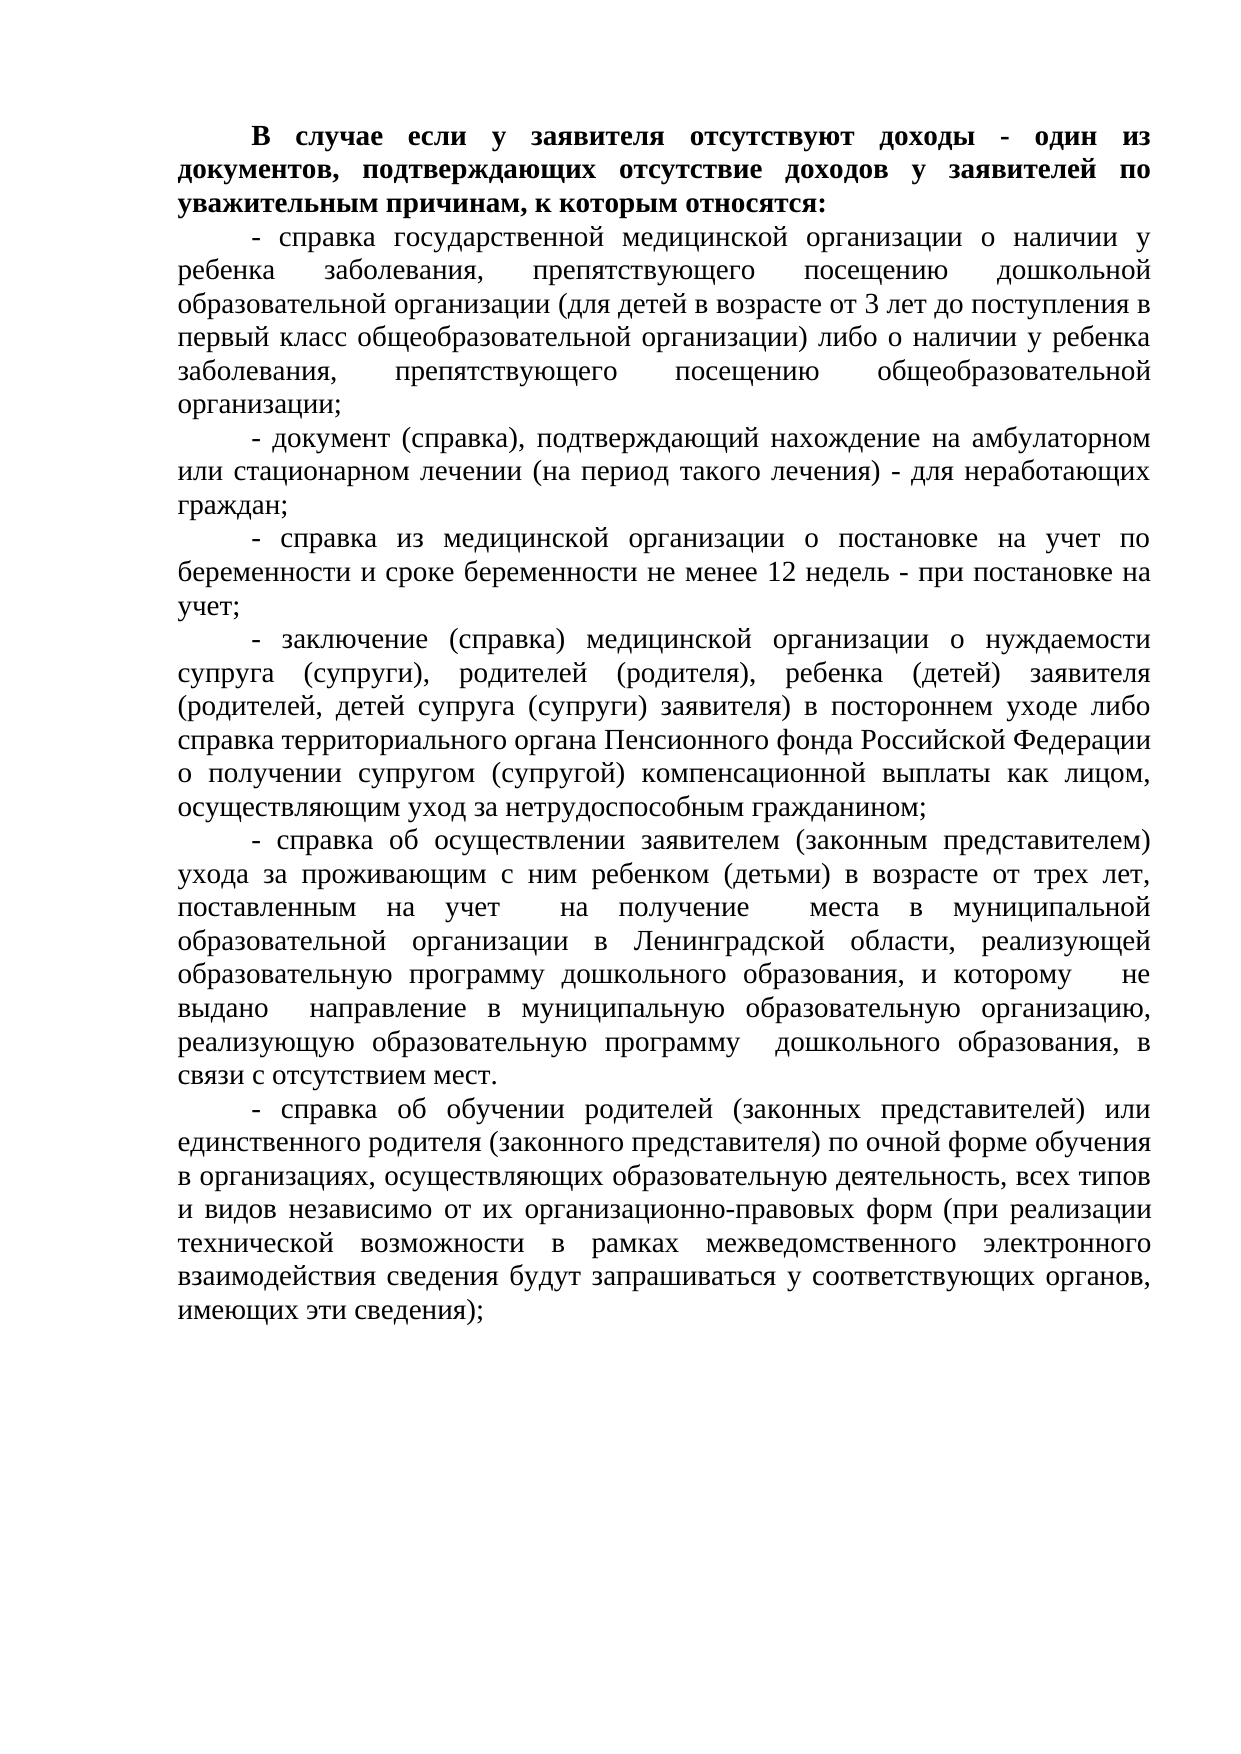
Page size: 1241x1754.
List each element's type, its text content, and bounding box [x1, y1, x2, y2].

text - справка об осуществлении заявителем (законным представителем) ухода за проживающим с ним ребенком (детьми) в возрасте от трех лет, поставленным на учет на получение места в муниципальной образовательной организации в Ленинградской области, реализующей образовательную программу дошкольного образования, и которому не выдано направление в муниципальную образовательную организацию, реализующую образовательную программу дошкольного образования, в связи с отсутствием мест. [177, 822, 1152, 1091]
text - справка из медицинской организации о постановке на учет по беременности и сроке беременности не менее 12 недель - при постановке на учет; [177, 521, 1152, 621]
text - справка государственной медицинской организации о наличии у ребенка заболевания, препятствующего посещению дошкольной образовательной организации (для детей в возрасте от 3 лет до поступления в первый класс общеобразовательной организации) либо о наличии у ребенка заболевания, препятствующего посещению общеобразовательной организации; [177, 219, 1152, 420]
text В случае если у заявителя отсутствуют доходы - один из документов, подтверждающих отсутствие доходов у заявителей по уважительным причинам, к которым относятся: [177, 118, 1152, 219]
text - заключение (справка) медицинской организации о нуждаемости супруга (супруги), родителей (родителя), ребенка (детей) заявителя (родителей, детей супруга (супруги) заявителя) в постороннем уходе либо справка территориального органа Пенсионного фонда Российской Федерации о получении супругом (супругой) компенсационной выплаты как лицом, осуществляющим уход за нетрудоспособным гражданином; [177, 621, 1152, 822]
text - документ (справка), подтверждающий нахождение на амбулаторном или стационарном лечении (на период такого лечения) - для неработающих граждан; [177, 420, 1152, 521]
text - справка об обучении родителей (законных представителей) или единственного родителя (законного представителя) по очной форме обучения в организациях, осуществляющих образовательную деятельность, всех типов и видов независимо от их организационно-правовых форм (при реализации технической возможности в рамках межведомственного электронного взаимодействия сведения будут запрашиваться у соответствующих органов, имеющих эти сведения); [177, 1091, 1152, 1326]
